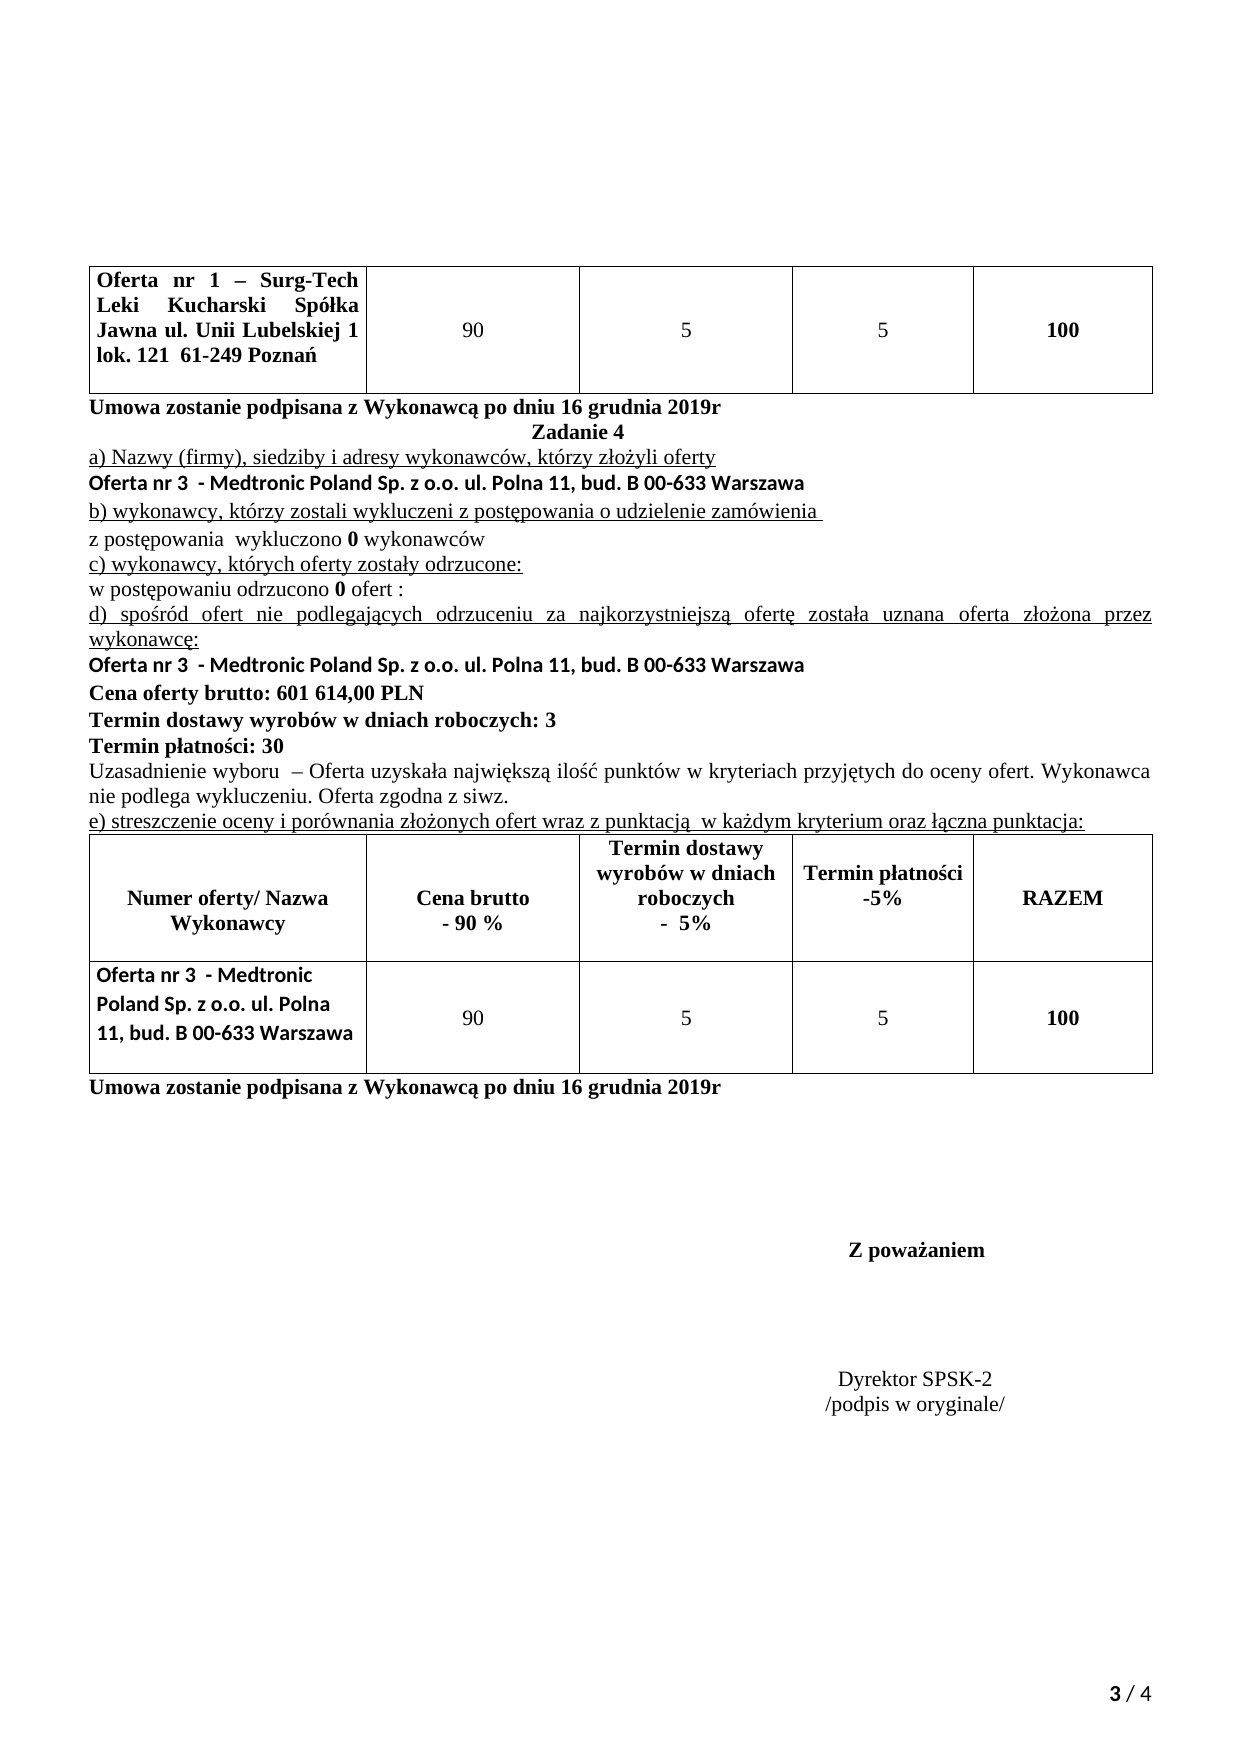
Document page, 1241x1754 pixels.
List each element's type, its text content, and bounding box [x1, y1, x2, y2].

table_cell 5 [580, 267, 792, 393]
table_cell 5 [793, 962, 973, 1073]
table_cell Oferta nr 1 – Surg-Tech Leki Kucharski Spółka Jawna ul. Unii Lubelskiej 1 lok. 121 61-249 Poznań [90, 267, 366, 393]
text d) spośród ofert nie podlegających odrzuceniu za najkorzystniejszą ofertę została uznana oferta złożona przez wykonawcę: [89, 601, 1152, 623]
text Dyrektor SPSK-2 [605, 1366, 1152, 1391]
text Zadanie 4 [89, 419, 1152, 444]
table_header Termin dostawy wyrobów w dniach roboczych - 5% [580, 835, 792, 961]
table_cell 5 [580, 962, 792, 1073]
table_cell 5 [793, 267, 973, 393]
text /podpis w oryginale/ [605, 1391, 1152, 1416]
text Cena oferty brutto: 601 614,00 PLN [89, 680, 1152, 706]
table_cell 100 [974, 267, 1152, 393]
table_header RAZEM [974, 835, 1152, 961]
table_cell 100 [974, 962, 1152, 1073]
table_header Termin płatności -5% [793, 835, 973, 961]
text Termin dostawy wyrobów w dniach roboczych: 3 [89, 707, 1152, 733]
text b) wykonawcy, którzy zostali wykluczeni z postępowania o udzielenie zamówienia [89, 498, 1152, 523]
text d) spośród ofert nie podlegających odrzuceniu za najkorzystniejszą ofertę została uznana oferta złożona przez wykonawcę: [89, 624, 1152, 652]
text Oferta nr 3 - Medtronic Poland Sp. z o.o. ul. Polna 11, bud. B 00-633 Warszawa [89, 469, 1152, 496]
table_header Numer oferty/ Nazwa Wykonawcy [90, 835, 366, 961]
text Uzasadnienie wyboru – Oferta uzyskała największą ilość punktów w kryteriach przyjętych do oceny ofert. Wykonawca nie podlega wykluczeniu. Oferta zgodna z siwz. [89, 758, 1152, 808]
text z postępowania wykluczono 0 wykonawców [89, 526, 1152, 551]
text c) wykonawcy, których oferty zostały odrzucone: [89, 551, 1181, 576]
table_cell 90 [367, 962, 579, 1073]
text Z poważaniem [771, 1237, 1152, 1262]
table_cell 90 [367, 267, 579, 393]
text a) Nazwy (firmy), siedziby i adresy wykonawców, którzy złożyli oferty [89, 444, 1152, 469]
text Termin płatności: 30 [89, 733, 1152, 758]
text e) streszczenie oceny i porównania złożonych ofert wraz z punktacją w każdym kryterium oraz łączna punktacja: [89, 808, 1152, 833]
text Umowa zostanie podpisana z Wykonawcą po dniu 16 grudnia 2019r [89, 394, 1152, 419]
text Oferta nr 3 - Medtronic Poland Sp. z o.o. ul. Polna 11, bud. B 00-633 Warszawa [89, 652, 1152, 678]
table_header Cena brutto - 90 % [367, 835, 579, 961]
text Umowa zostanie podpisana z Wykonawcą po dniu 16 grudnia 2019r [89, 1074, 1152, 1099]
table_cell Oferta nr 3 - Medtronic Poland Sp. z o.o. ul. Polna 11, bud. B 00-633 Warszawa [90, 962, 366, 1073]
text w postępowaniu odrzucono 0 ofert : [89, 576, 1152, 601]
